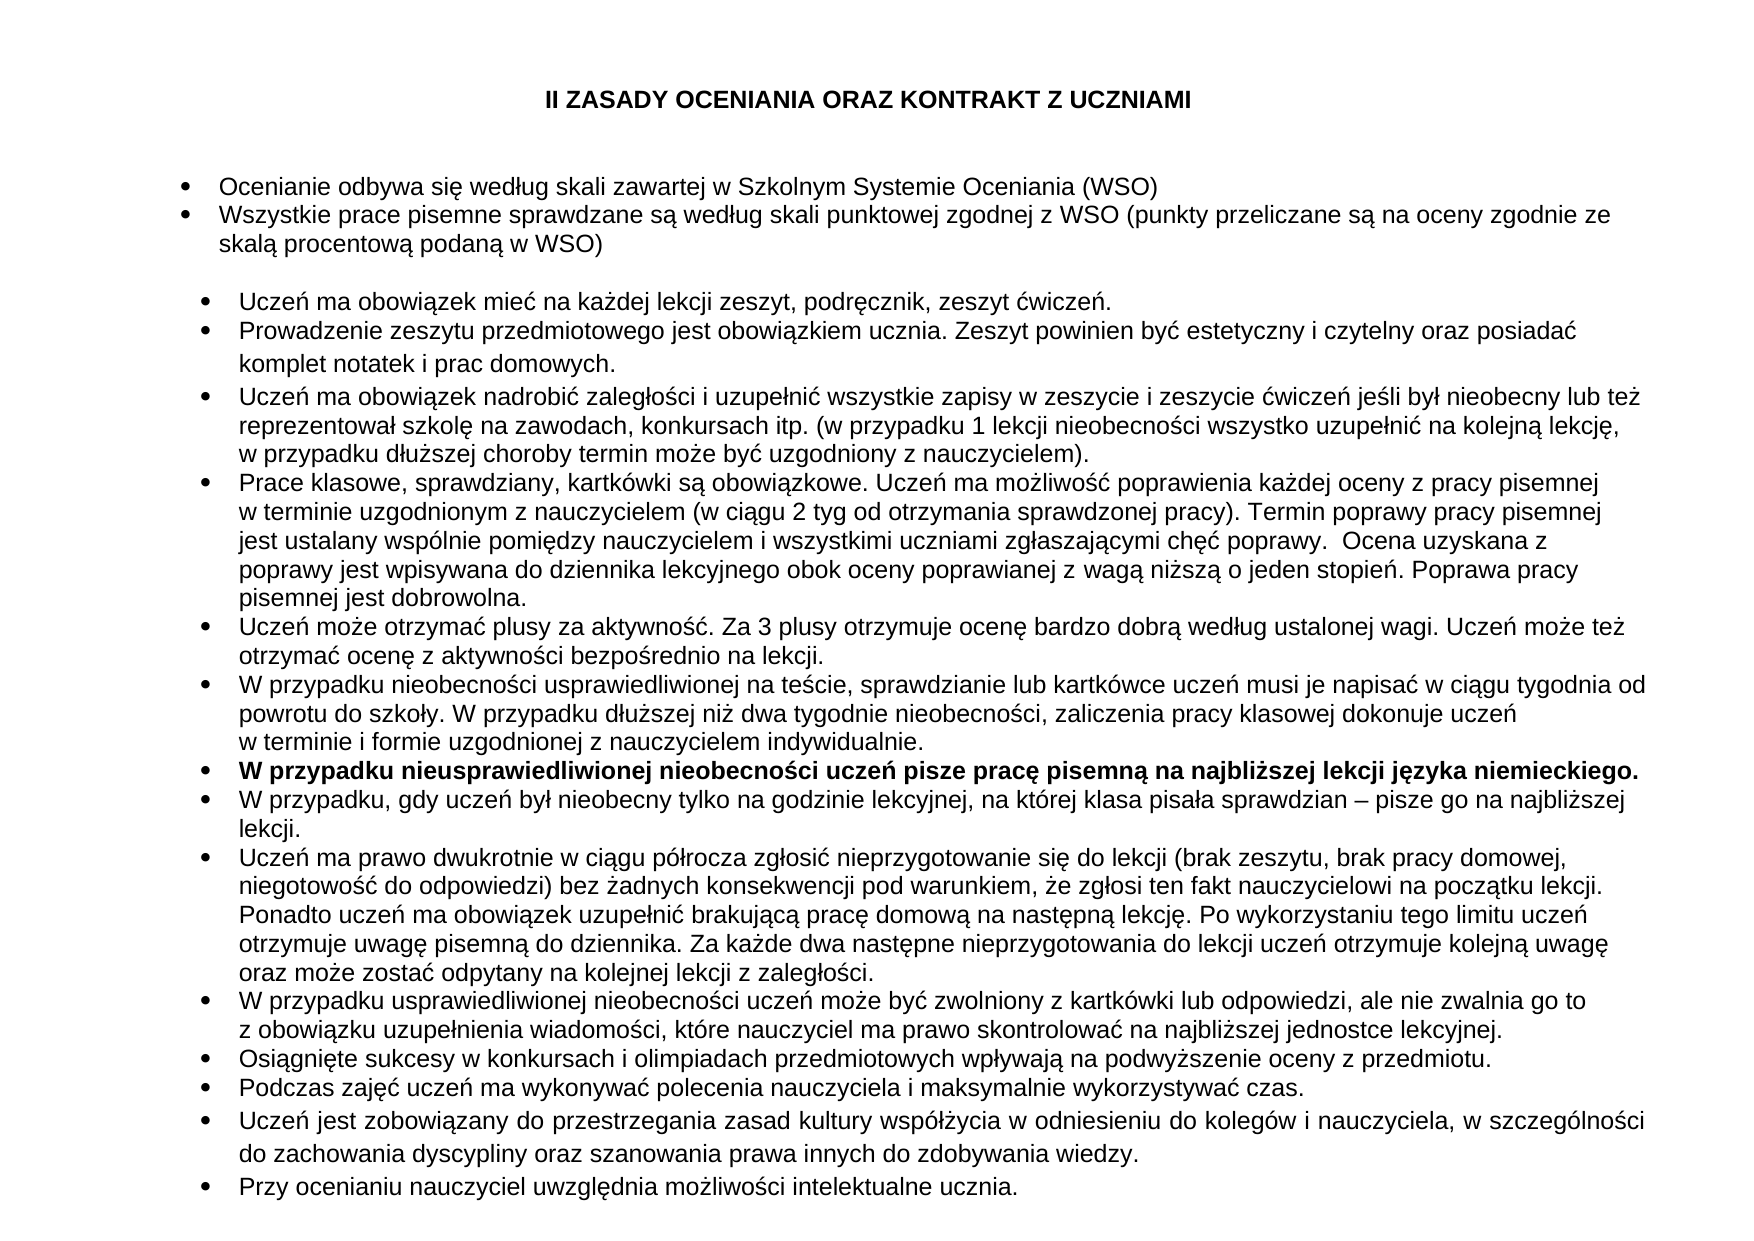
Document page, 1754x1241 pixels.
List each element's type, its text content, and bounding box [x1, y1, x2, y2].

list Uczeń ma obowiązek mieć na każdej lekcji zeszyt, podręcznik, zeszyt ćwiczeń. [201, 287, 1648, 316]
list Wszystkie prace pisemne sprawdzane są według skali punktowej zgodnej z WSO (punkty przeliczane są na oceny zgodnie ze skalą procentową podaną w WSO) [181, 201, 1648, 258]
text II ZASADY OCENIANIA ORAZ KONTRAKT Z UCZNIAMI [88, 85, 1648, 114]
list W przypadku nieusprawiedliwionej nieobecności uczeń pisze pracę pisemną na najbliższej lekcji języka niemieckiego. [201, 756, 1648, 785]
list Osiągnięte sukcesy w konkursach i olimpiadach przedmiotowych wpływają na podwyższenie oceny z przedmiotu. [201, 1044, 1648, 1073]
list Uczeń ma obowiązek nadrobić zaległości i uzupełnić wszystkie zapisy w zeszycie i zeszycie ćwiczeń jeśli był nieobecny lub też reprezentował szkolę na zawodach, konkursach itp. (w przypadku 1 lekcji nieobecności wszystko uzupełnić na kolejną lekcję, w przypadku dłuższej choroby termin może być uzgodniony z nauczycielem). [201, 382, 1648, 468]
list Podczas zajęć uczeń ma wykonywać polecenia nauczyciela i maksymalnie wykorzystywać czas. [201, 1073, 1648, 1102]
list Uczeń jest zobowiązany do przestrzegania zasad kultury współżycia w odniesieniu do kolegów i nauczyciela, w szczególności do zachowania dyscypliny oraz szanowania prawa innych do zdobywania wiedzy. [201, 1106, 1648, 1168]
list Uczeń może otrzymać plusy za aktywność. Za 3 plusy otrzymuje ocenę bardzo dobrą według ustalonej wagi. Uczeń może też otrzymać ocenę z aktywności bezpośrednio na lekcji. [201, 612, 1648, 670]
list W przypadku usprawiedliwionej nieobecności uczeń może być zwolniony z kartkówki lub odpowiedzi, ale nie zwalnia go to z obowiązku uzupełnienia wiadomości, które nauczyciel ma prawo skontrolować na najbliższej jednostce lekcyjnej. [201, 986, 1648, 1044]
list Przy ocenianiu nauczyciel uwzględnia możliwości intelektualne ucznia. [201, 1172, 1648, 1201]
list Uczeń ma prawo dwukrotnie w ciągu półrocza zgłosić nieprzygotowanie się do lekcji (brak zeszytu, brak pracy domowej, niegotowość do odpowiedzi) bez żadnych konsekwencji pod warunkiem, że zgłosi ten fakt nauczycielowi na początku lekcji. Ponadto uczeń ma obowiązek uzupełnić brakującą pracę domową na następną lekcję. Po wykorzystaniu tego limitu uczeń otrzymuje uwagę pisemną do dziennika. Za każde dwa następne nieprzygotowania do lekcji uczeń otrzymuje kolejną uwagę oraz może zostać odpytany na kolejnej lekcji z zaległości. [201, 842, 1648, 986]
list W przypadku nieobecności usprawiedliwionej na teście, sprawdzianie lub kartkówce uczeń musi je napisać w ciągu tygodnia od powrotu do szkoły. W przypadku dłuższej niż dwa tygodnie nieobecności, zaliczenia pracy klasowej dokonuje uczeń w terminie i formie uzgodnionej z nauczycielem indywidualnie. [201, 670, 1648, 756]
list Prace klasowe, sprawdziany, kartkówki są obowiązkowe. Uczeń ma możliwość poprawienia każdej oceny z pracy pisemnej w terminie uzgodnionym z nauczycielem (w ciągu 2 tyg od otrzymania sprawdzonej pracy). Termin poprawy pracy pisemnej jest ustalany wspólnie pomiędzy nauczycielem i wszystkimi uczniami zgłaszającymi chęć poprawy. Ocena uzyskana z poprawy jest wpisywana do dziennika lekcyjnego obok oceny poprawianej z wagą niższą o jeden stopień. Poprawa pracy pisemnej jest dobrowolna. [201, 468, 1648, 612]
list Prowadzenie zeszytu przedmiotowego jest obowiązkiem ucznia. Zeszyt powinien być estetyczny i czytelny oraz posiadać komplet notatek i prac domowych. [201, 316, 1648, 378]
list W przypadku, gdy uczeń był nieobecny tylko na godzinie lekcyjnej, na której klasa pisała sprawdzian – pisze go na najbliższej lekcji. [201, 785, 1648, 842]
list Ocenianie odbywa się według skali zawartej w Szkolnym Systemie Oceniania (WSO) [181, 172, 1648, 201]
